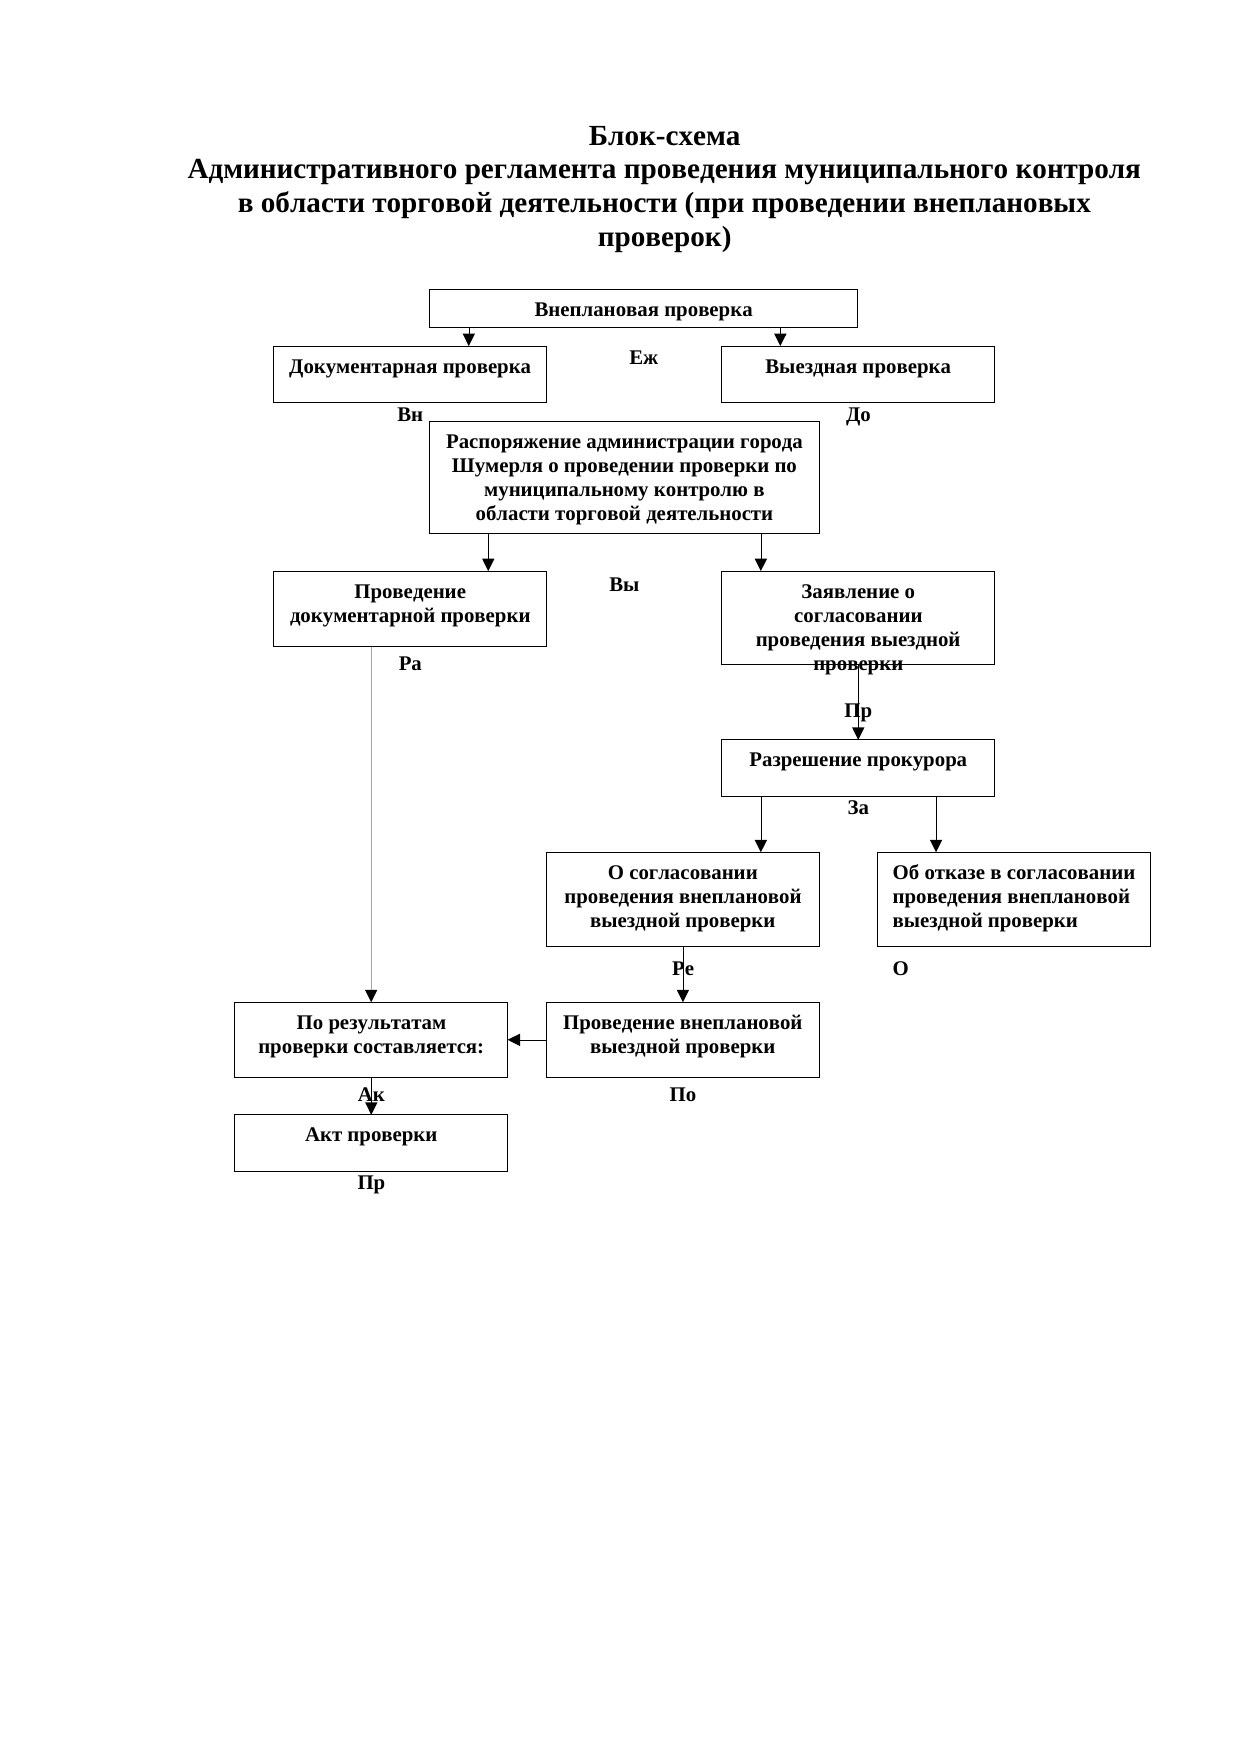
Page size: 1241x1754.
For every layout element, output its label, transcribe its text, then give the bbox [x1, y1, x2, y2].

text Блок-схема [177, 118, 1152, 152]
text Административного регламента проведения муниципального контроля в области торговой деятельности (при проведении внеплановых проверок) [177, 152, 1152, 252]
